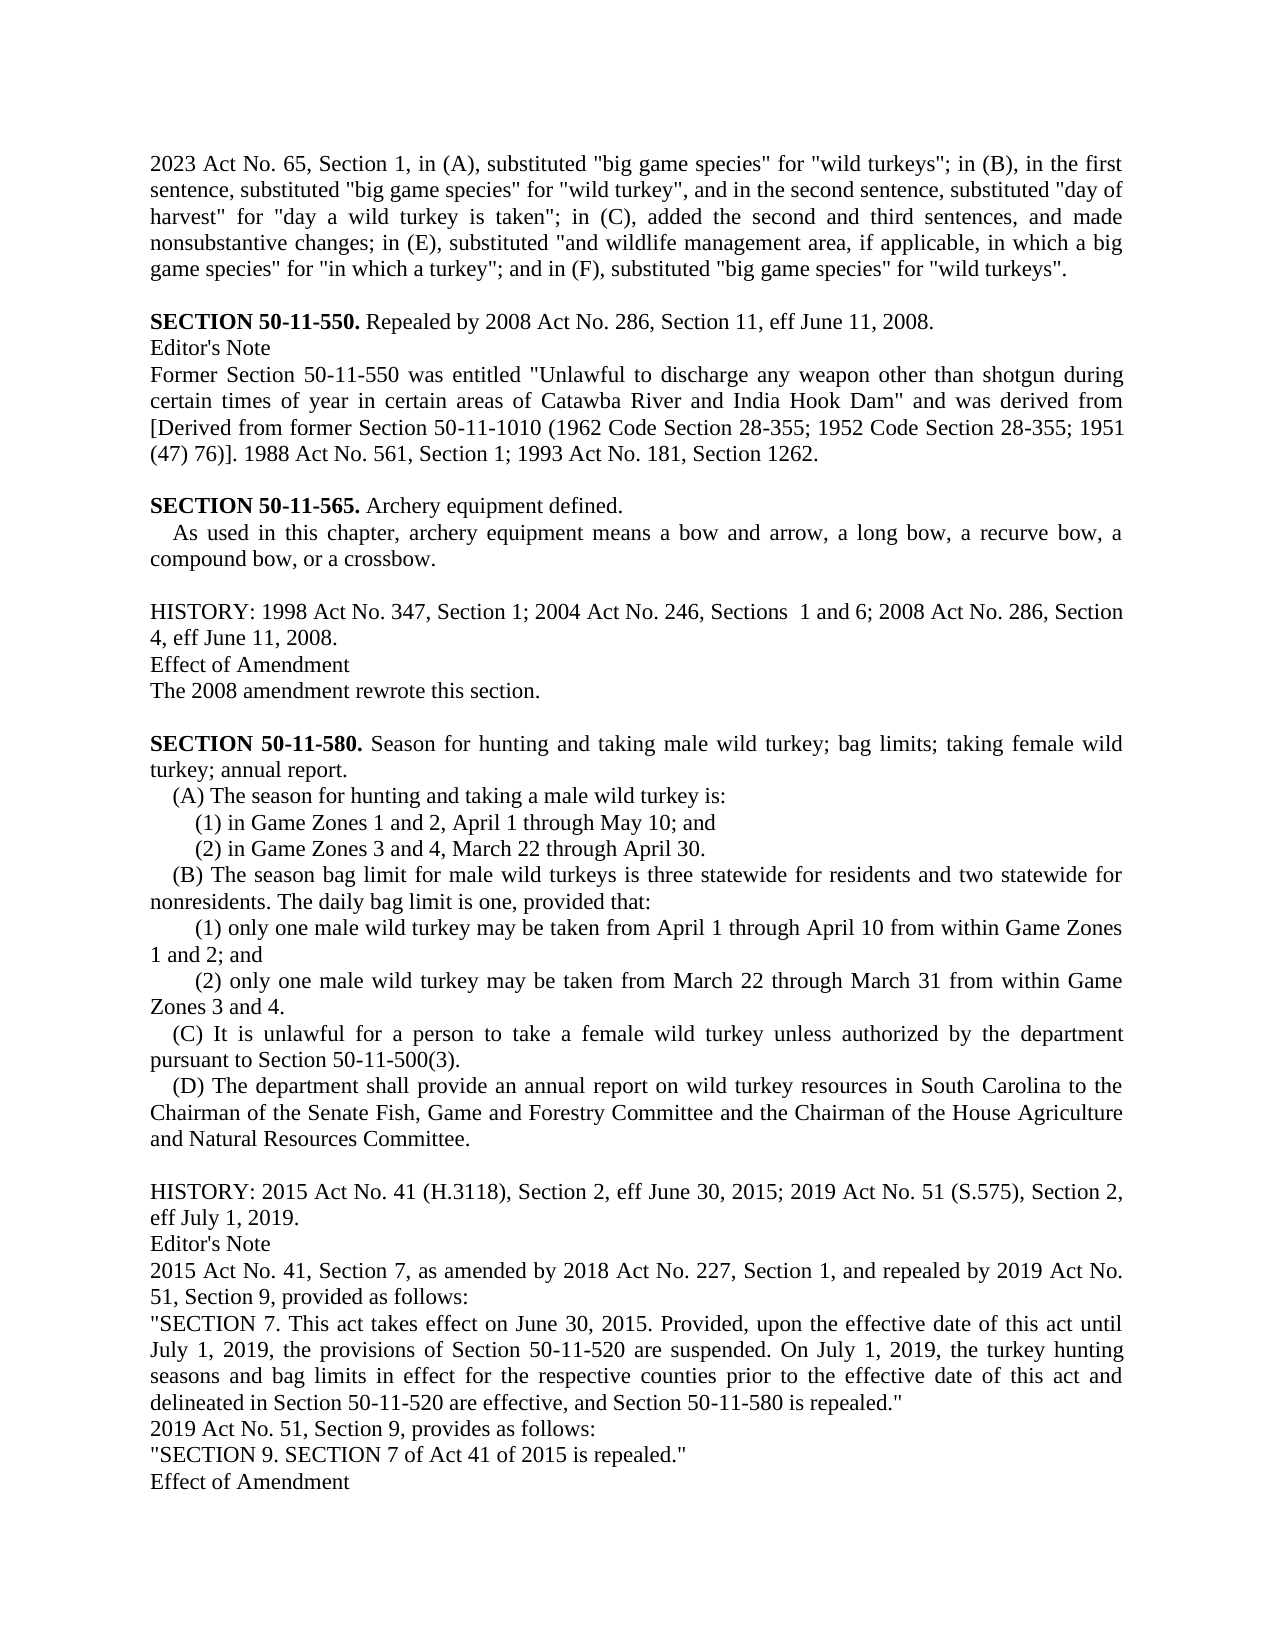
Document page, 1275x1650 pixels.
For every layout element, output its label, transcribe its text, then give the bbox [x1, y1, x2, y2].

text Editor's Note [150, 334, 1125, 361]
text (1) in Game Zones 1 and 2, April 1 through May 10; and [150, 809, 1125, 835]
text (C) It is unlawful for a person to take a female wild turkey unless authorized by the department pursuant to Section 50-11-500(3). [150, 1020, 1125, 1072]
text (A) The season for hunting and taking a male wild turkey is: [150, 782, 1125, 809]
text As used in this chapter, archery equipment means a bow and arrow, a long bow, a recurve bow, a compound bow, or a crossbow. [150, 519, 1125, 572]
text (D) The department shall provide an annual report on wild turkey resources in South Carolina to the Chairman of the Senate Fish, Game and Forestry Committee and the Chairman of the House Agriculture and Natural Resources Committee. [150, 1072, 1125, 1151]
text Former Section 50-11-550 was entitled "Unlawful to discharge any weapon other than shotgun during certain times of year in certain areas of Catawba River and India Hook Dam" and was derived from [Derived from former Section 50-11-1010 (1962 Code Section 28-355; 1952 Code Section 28-355; 1951 (47) 76)]. 1988 Act No. 561, Section 1; 1993 Act No. 181, Section 1262. [150, 361, 1125, 466]
text 2019 Act No. 51, Section 9, provides as follows: [150, 1415, 1125, 1441]
text SECTION 50-11-565. Archery equipment defined. [150, 493, 1125, 519]
text SECTION 50-11-580. Season for hunting and taking male wild turkey; bag limits; taking female wild turkey; annual report. [150, 730, 1125, 782]
text The 2008 amendment rewrote this section. [150, 677, 1125, 703]
text Effect of Amendment [150, 651, 1125, 677]
text Editor's Note [150, 1231, 1125, 1257]
text "SECTION 7. This act takes effect on June 30, 2015. Provided, upon the effective date of this act until July 1, 2019, the provisions of Section 50-11-520 are suspended. On July 1, 2019, the turkey hunting seasons and bag limits in effect for the respective counties prior to the effective date of this act and delineated in Section 50-11-520 are effective, and Section 50-11-580 is repealed." [150, 1309, 1125, 1415]
text 2015 Act No. 41, Section 7, as amended by 2018 Act No. 227, Section 1, and repealed by 2019 Act No. 51, Section 9, provided as follows: [150, 1257, 1125, 1309]
text SECTION 50-11-550. Repealed by 2008 Act No. 286, Section 11, eff June 11, 2008. [150, 308, 1125, 334]
text Effect of Amendment [150, 1468, 1125, 1494]
text 2023 Act No. 65, Section 1, in (A), substituted "big game species" for "wild turkeys"; in (B), in the first sentence, substituted "big game species" for "wild turkey", and in the second sentence, substituted "day of harvest" for "day a wild turkey is taken"; in (C), added the second and third sentences, and made nonsubstantive changes; in (E), substituted "and wildlife management area, if applicable, in which a big game species" for "in which a turkey"; and in (F), substituted "big game species" for "wild turkeys". [150, 150, 1125, 282]
text (B) The season bag limit for male wild turkeys is three statewide for residents and two statewide for nonresidents. The daily bag limit is one, provided that: [150, 862, 1125, 914]
text "SECTION 9. SECTION 7 of Act 41 of 2015 is repealed." [150, 1441, 1125, 1468]
text (2) in Game Zones 3 and 4, March 22 through April 30. [150, 835, 1125, 862]
text (2) only one male wild turkey may be taken from March 22 through March 31 from within Game Zones 3 and 4. [150, 967, 1125, 1020]
text (1) only one male wild turkey may be taken from April 1 through April 10 from within Game Zones 1 and 2; and [150, 914, 1125, 967]
text HISTORY: 1998 Act No. 347, Section 1; 2004 Act No. 246, Sections 1 and 6; 2008 Act No. 286, Section 4, eff June 11, 2008. [150, 598, 1125, 651]
text HISTORY: 2015 Act No. 41 (H.3118), Section 2, eff June 30, 2015; 2019 Act No. 51 (S.575), Section 2, eff July 1, 2019. [150, 1178, 1125, 1231]
